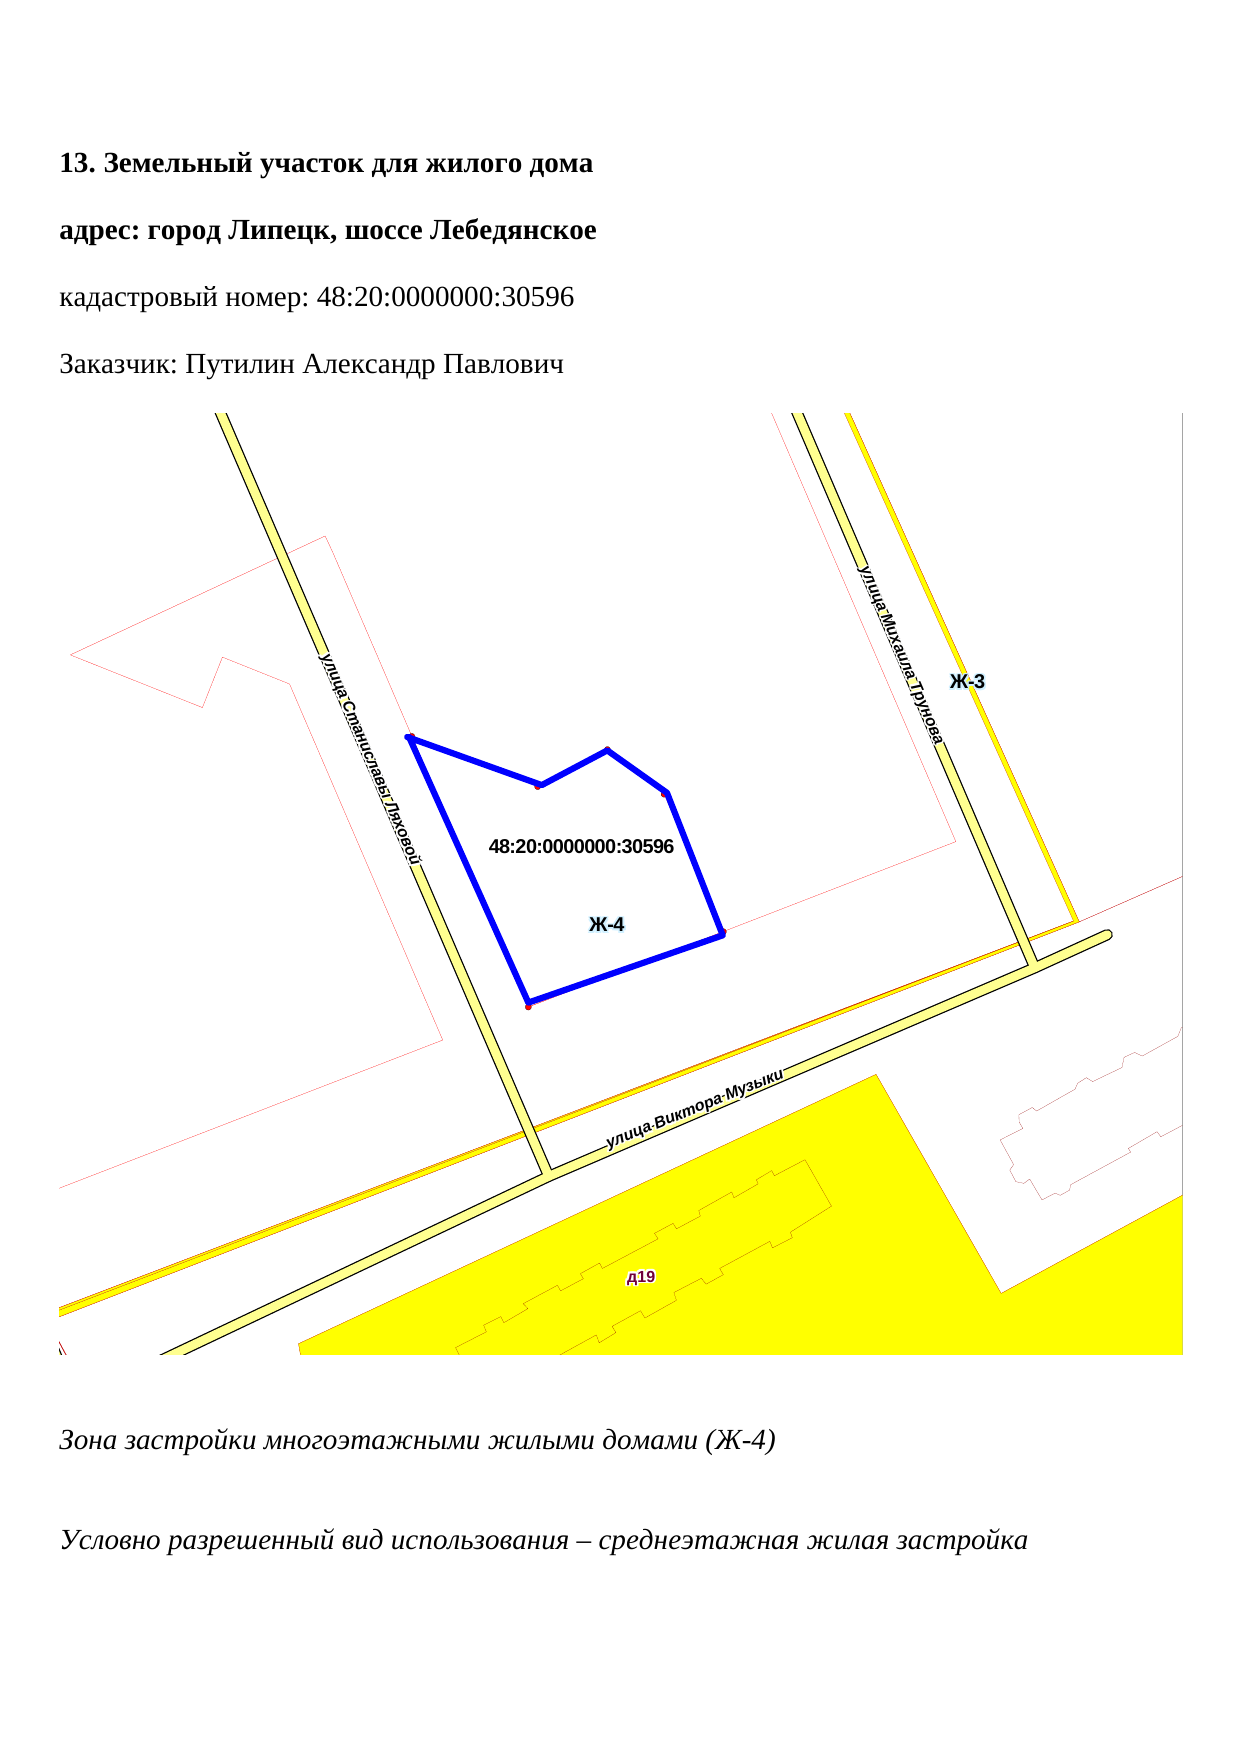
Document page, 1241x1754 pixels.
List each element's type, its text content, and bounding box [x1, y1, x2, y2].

text Заказчик: Путилин Александр Павлович [59, 346, 1181, 380]
text кадастровый номер: 48:20:0000000:30596 [59, 279, 1181, 313]
text Зона застройки многоэтажными жилыми домами (Ж-4) [59, 1422, 1181, 1455]
text адрес: город Липецк, шоссе Лебедянское [59, 212, 1181, 246]
text 13. Земельный участок для жилого дома [59, 145, 1181, 178]
text Условно разрешенный вид использования – среднеэтажная жилая застройка [59, 1522, 1181, 1556]
